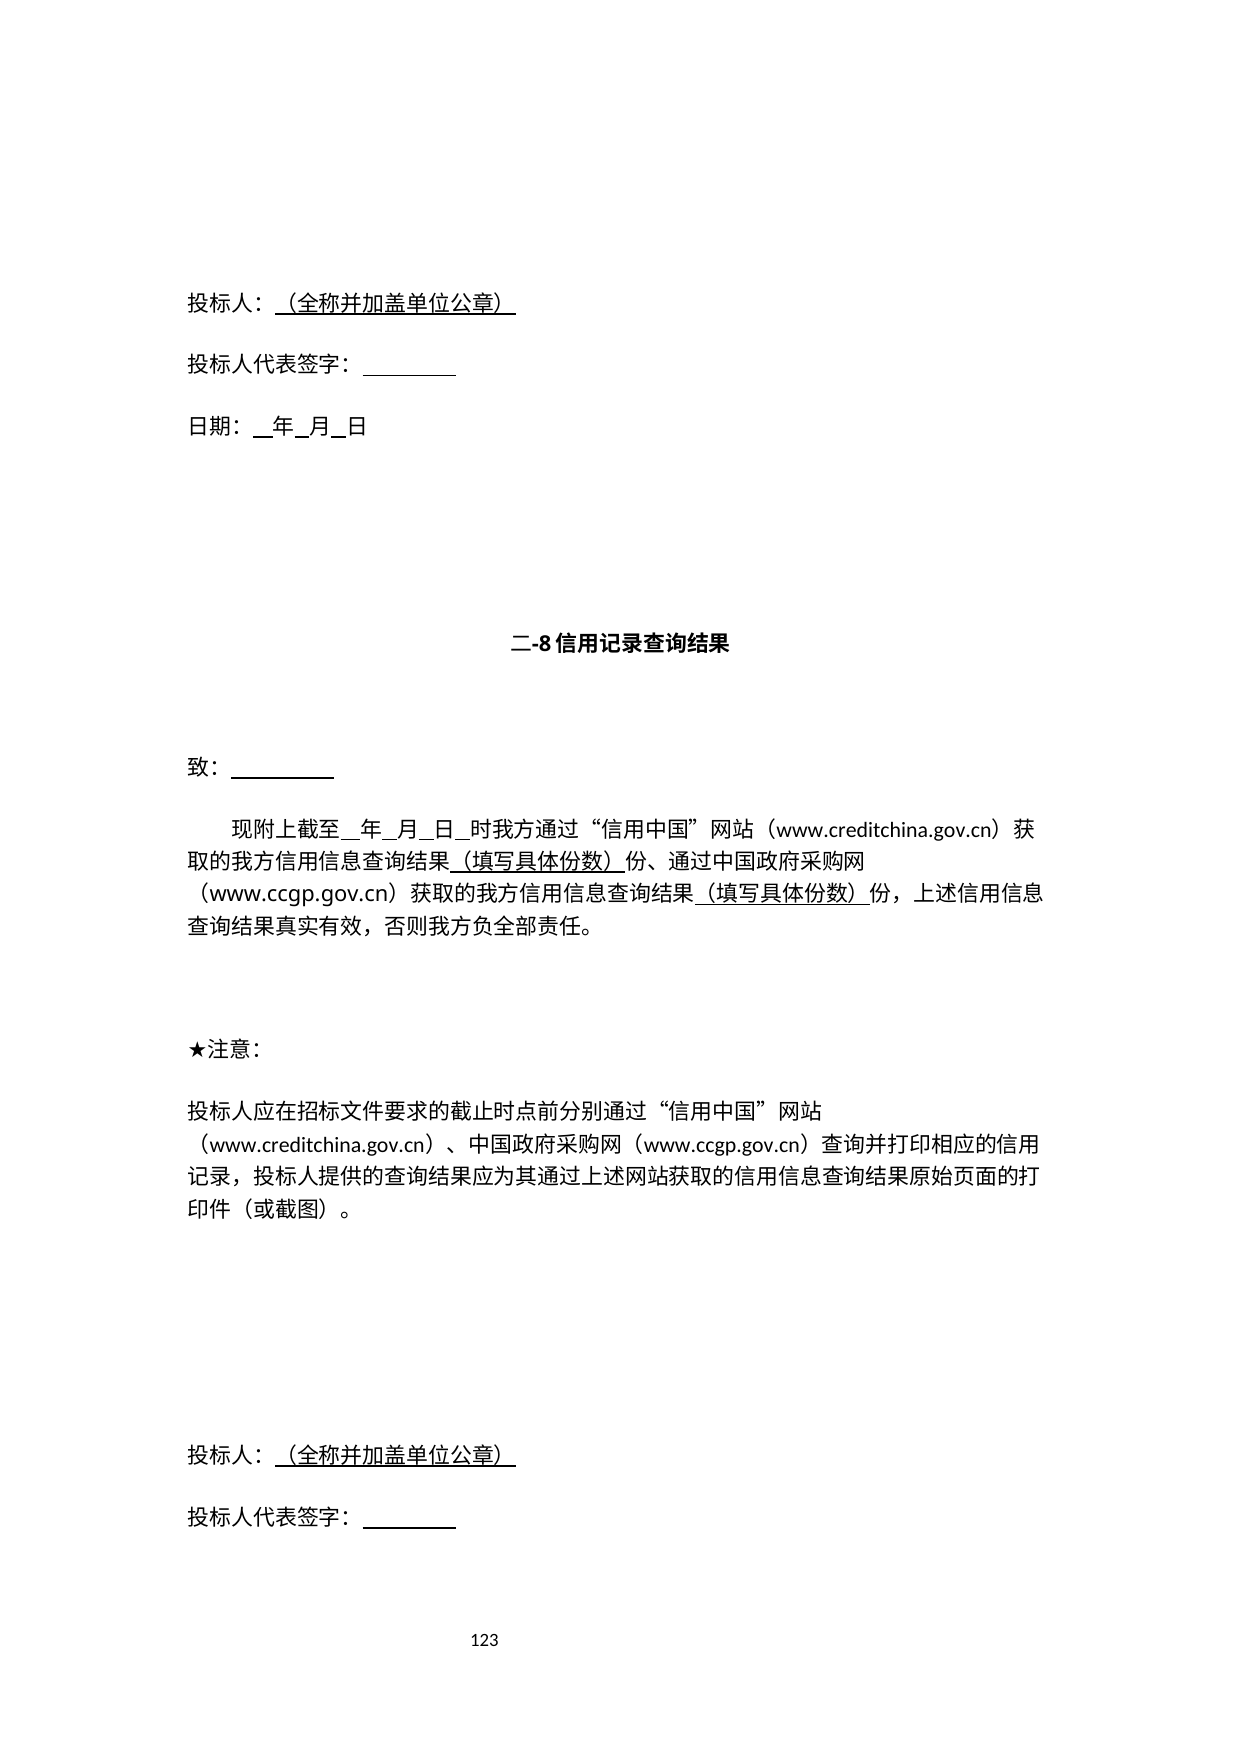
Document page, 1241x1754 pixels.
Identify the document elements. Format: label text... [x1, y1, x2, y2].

text 投标人：（全称并加盖单位公章） [187, 285, 1053, 318]
text 投标人代表签字： [187, 1499, 1053, 1532]
text 投标人应在招标文件要求的截止时点前分别通过“信用中国”网站（www.creditchina.gov.cn）、中国政府采购网（www.ccgp.gov.cn）查询并打印相应的信用记录，投标人提供的查询结果应为其通过上述网站获取的信用信息查询结果原始页面的打印件（或截图）。 [187, 1094, 1053, 1224]
text 致： [187, 749, 1053, 782]
text 投标人代表签字： [187, 347, 1053, 379]
text ★注意： [187, 1032, 1053, 1064]
text 现附上截至 年 月 日 时我方通过“信用中国”网站（www.creditchina.gov.cn）获取的我方信用信息查询结果（填写具体份数）份、通过中国政府采购网（www.ccgp.gov.cn）获取的我方信用信息查询结果（填写具体份数）份，上述信用信息查询结果真实有效，否则我方负全部责任。 [187, 811, 1053, 941]
text 投标人：（全称并加盖单位公章） [187, 1438, 1053, 1470]
text 日期： 年 月 日 [187, 409, 1053, 441]
text 二-8信用记录查询结果 [187, 594, 1053, 659]
